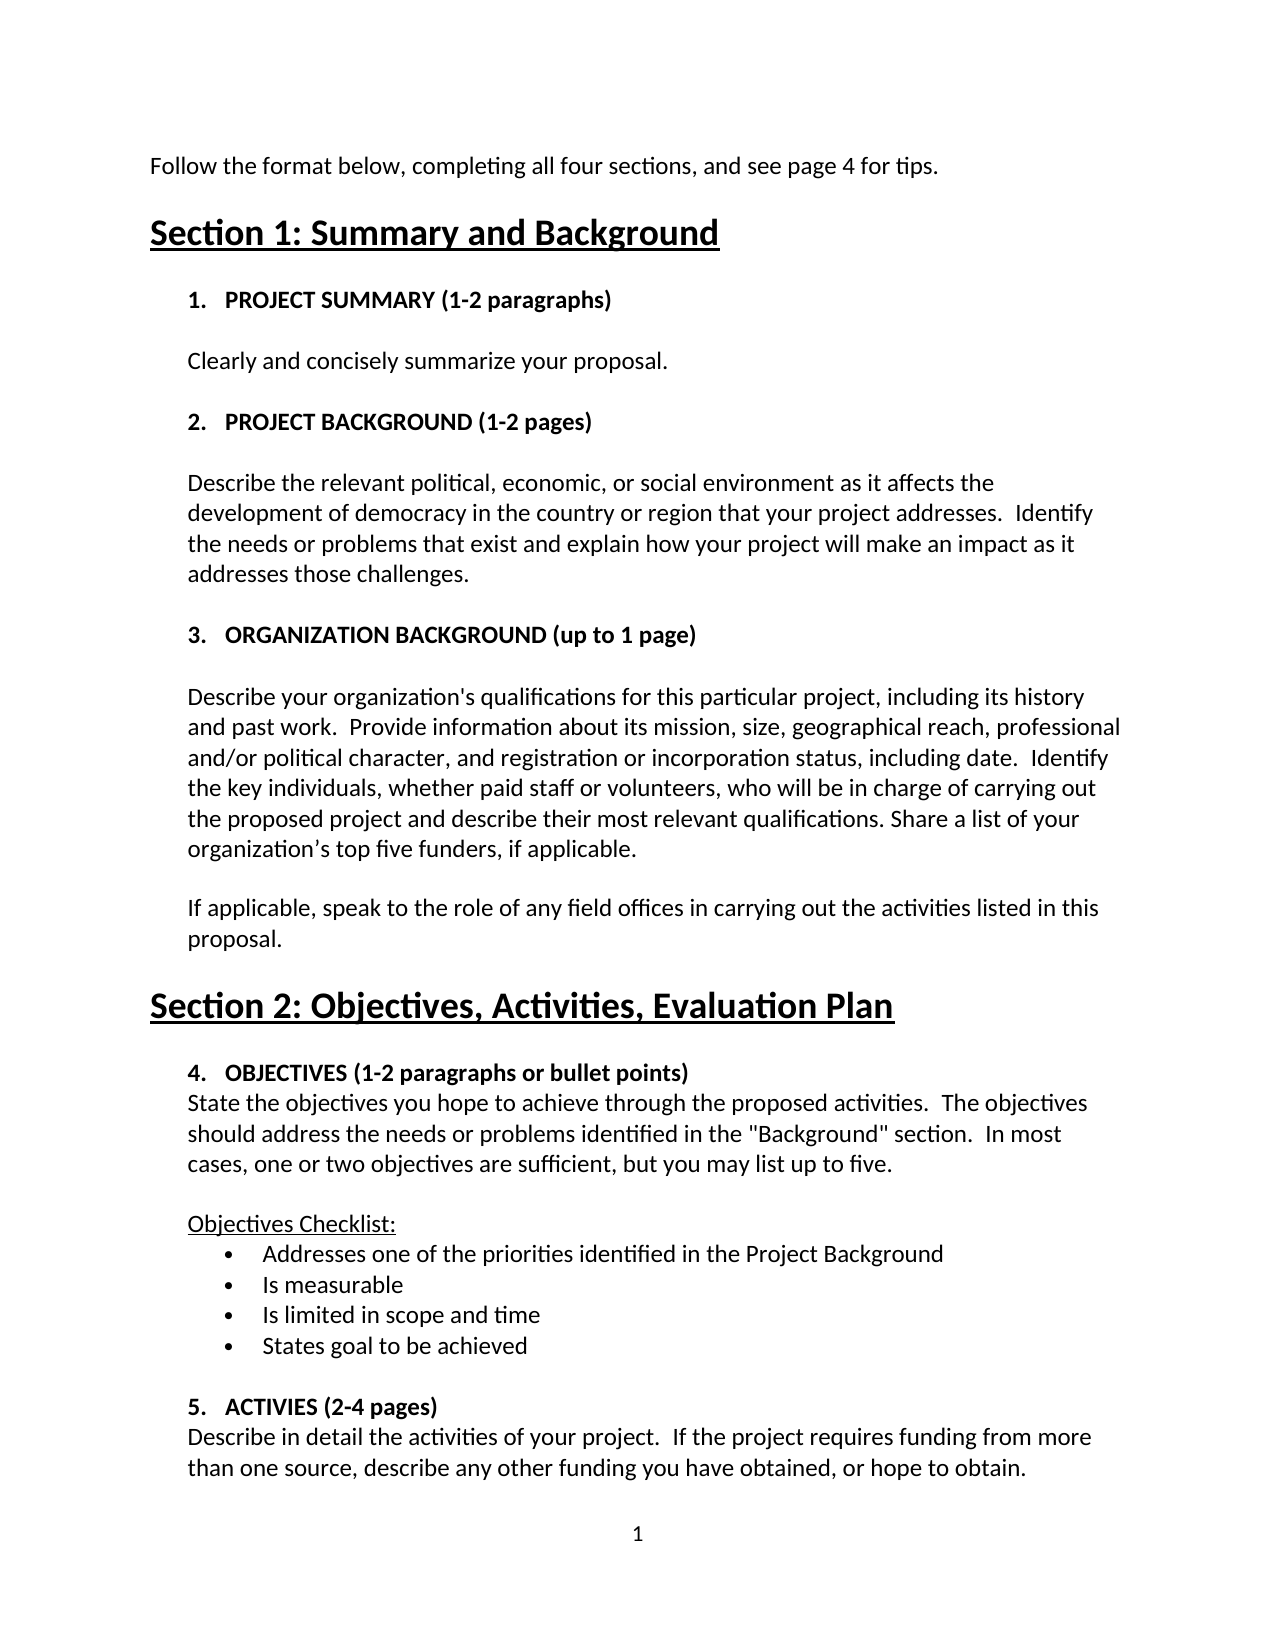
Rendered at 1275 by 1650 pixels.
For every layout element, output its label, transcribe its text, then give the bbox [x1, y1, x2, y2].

list Addresses one of the priorities identified in the Project Background [225, 1238, 1125, 1269]
text Describe the relevant political, economic, or social environment as it affects the development of democracy in the country or region that your project addresses. Identify the needs or problems that exist and explain how your project will make an impact as it addresses those challenges. [187, 467, 1125, 589]
text Clearly and concisely summarize your proposal. [187, 345, 1125, 375]
list PROJECT SUMMARY (1-2 paragraphs) [187, 284, 1125, 314]
text Section 2: Objectives, Activities, Evaluation Plan [150, 982, 1125, 1028]
text Describe your organization's qualifications for this particular project, including its history and past work. Provide information about its mission, size, geographical reach, professional and/or political character, and registration or incorporation status, including date. Identify the key individuals, whether paid staff or volunteers, who will be in charge of carrying out the proposed project and describe their most relevant qualifications. Share a list of your organization’s top five funders, if applicable. [187, 681, 1125, 864]
list Is measurable [225, 1269, 1125, 1299]
list OBJECTIVES (1-2 paragraphs or bullet points) [187, 1057, 1125, 1087]
list PROJECT BACKGROUND (1-2 pages) [187, 406, 1125, 436]
text Section 1: Summary and Background [150, 209, 1125, 255]
list States goal to be achieved [225, 1330, 1125, 1360]
text State the objectives you hope to achieve through the proposed activities. The objectives should address the needs or problems identified in the "Background" section. In most cases, one or two objectives are sufficient, but you may list up to five. [187, 1087, 1125, 1179]
text Describe in detail the activities of your project. If the project requires funding from more than one source, describe any other funding you have obtained, or hope to obtain. [187, 1421, 1125, 1482]
text Objectives Checklist: [150, 1208, 1125, 1238]
text Follow the format below, completing all four sections, and see page 4 for tips. [150, 150, 1125, 181]
list ACTIVIES (2-4 pages) [187, 1391, 1125, 1421]
text If applicable, speak to the role of any field offices in carrying out the activities listed in this proposal. [187, 892, 1125, 953]
list Is limited in scope and time [225, 1299, 1125, 1330]
list ORGANIZATION BACKGROUND (up to 1 page) [187, 619, 1125, 650]
